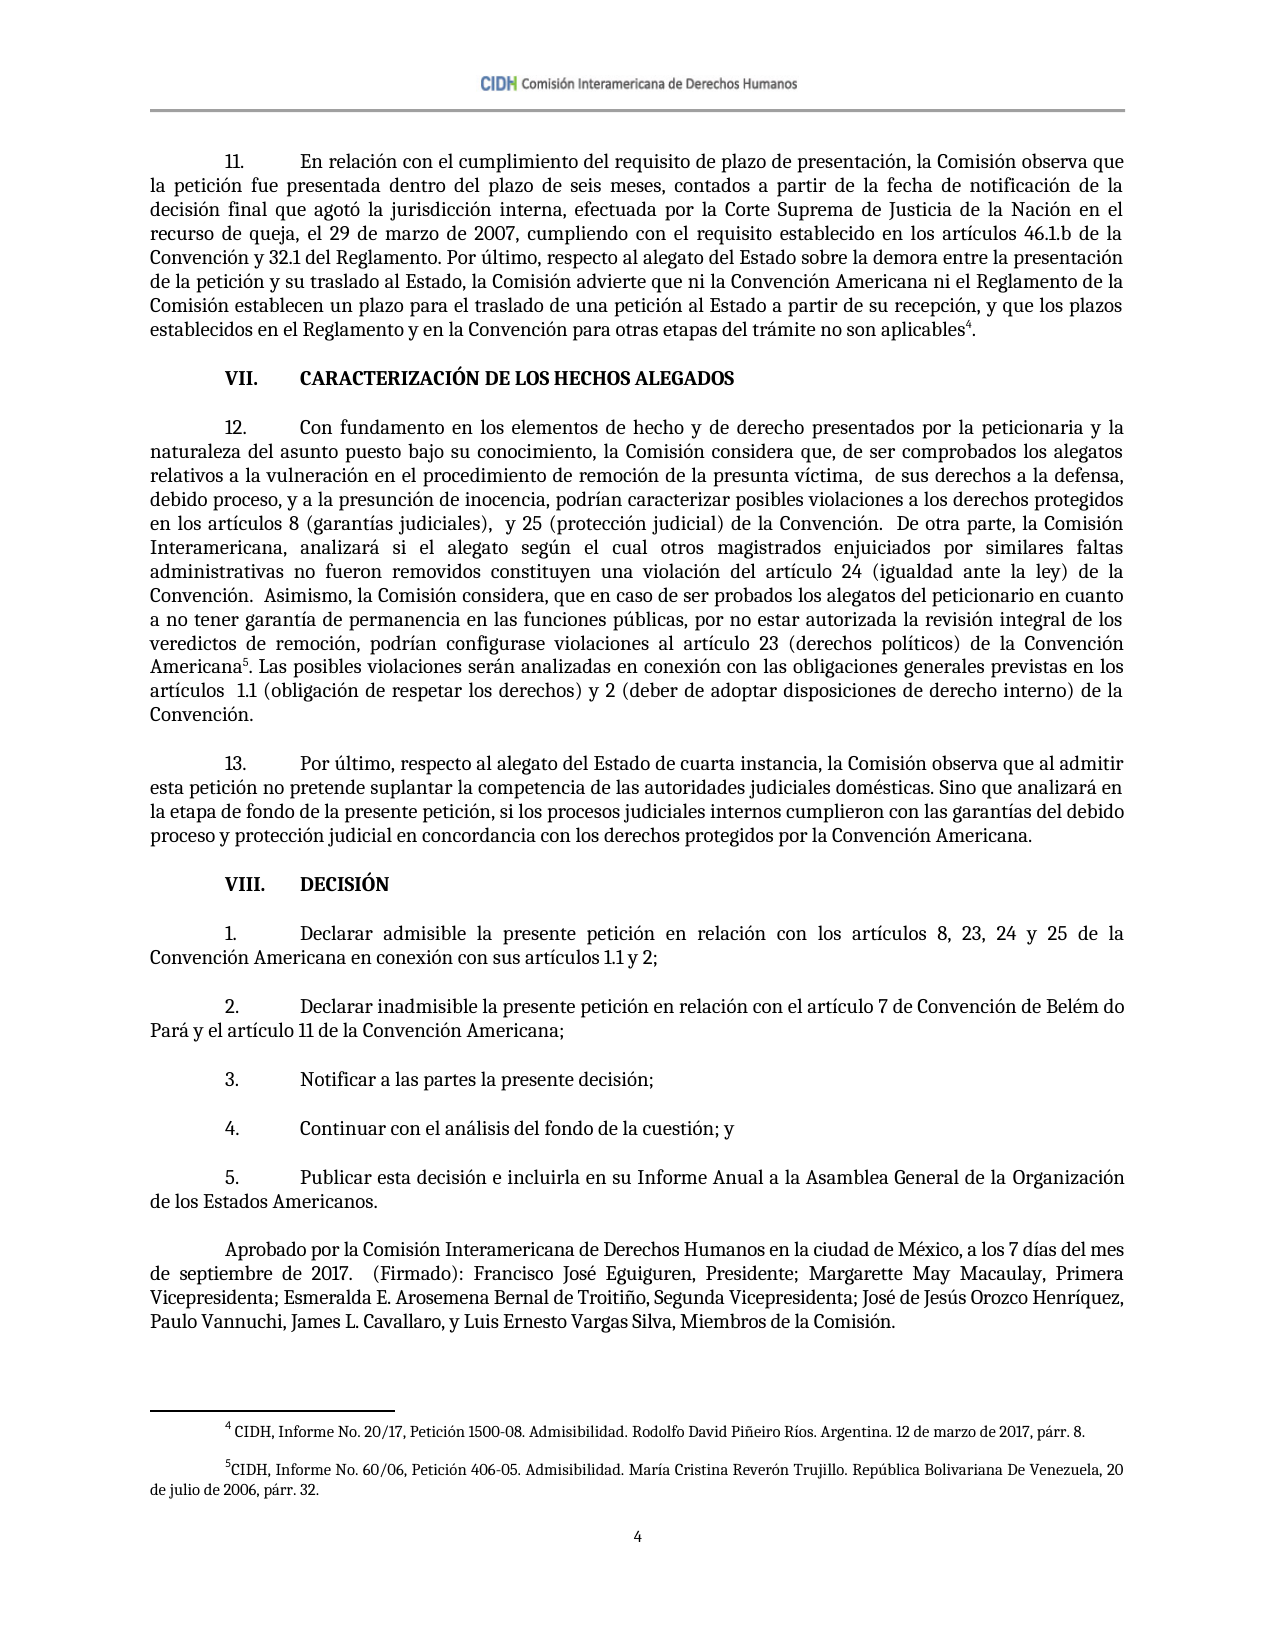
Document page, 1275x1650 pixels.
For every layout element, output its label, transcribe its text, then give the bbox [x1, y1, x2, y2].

list Continuar con el análisis del fondo de la cuestión; y [150, 1117, 1125, 1141]
picture [475, 75, 800, 93]
list Por último, respecto al alegato del Estado de cuarta instancia, la Comisión observa que al admitir esta petición no pretende suplantar la competencia de las autoridades judiciales domésticas. Sino que analizará en la etapa de fondo de la presente petición, si los procesos judiciales internos cumplieron con las garantías del debido proceso y protección judicial en concordancia con los derechos protegidos por la Convención Americana. [150, 752, 1125, 848]
list VIII. DECISIÓN [225, 873, 1125, 897]
list Notificar a las partes la presente decisión; [150, 1068, 1125, 1092]
list Declarar admisible la presente petición en relación con los artículos 8, 23, 24 y 25 de la Convención Americana en conexión con sus artículos 1.1 y 2; [150, 922, 1125, 970]
list VII. CARACTERIZACIÓN DE LOS HECHOS ALEGADOS [225, 367, 1125, 391]
list En relación con el cumplimiento del requisito de plazo de presentación, la Comisión observa que la petición fue presentada dentro del plazo de seis meses, contados a partir de la fecha de notificación de la decisión final que agotó la jurisdicción interna, efectuada por la Corte Suprema de Justicia de la Nación en el recurso de queja, el 29 de marzo de 2007, cumpliendo con el requisito establecido en los artículos 46.1.b de la Convención y 32.1 del Reglamento. Por último, respecto al alegato del Estado sobre la demora entre la presentación de la petición y su traslado al Estado, la Comisión advierte que ni la Convención Americana ni el Reglamento de la Comisión establecen un plazo para el traslado de una petición al Estado a partir de su recepción, y que los plazos establecidos en el Reglamento y en la Convención para otras etapas del trámite no son aplicables. [150, 150, 1125, 342]
list Publicar esta decisión e incluirla en su Informe Anual a la Asamblea General de la Organización de los Estados Americanos. [150, 1166, 1125, 1213]
text Aprobado por la Comisión Interamericana de Derechos Humanos en la ciudad de México, a los 7 días del mes de septiembre de 2017. (Firmado): Francisco José Eguiguren, Presidente; Margarette May Macaulay, Primera Vicepresidenta; Esmeralda E. Arosemena Bernal de Troitiño, Segunda Vicepresidenta; José de Jesús Orozco Henríquez, Paulo Vannuchi, James L. Cavallaro, y Luis Ernesto Vargas Silva, Miembros de la Comisión. [150, 1237, 1125, 1333]
list Declarar inadmisible la presente petición en relación con el artículo 7 de Convención de Belém do Pará y el artículo 11 de la Convención Americana; [150, 995, 1125, 1043]
list Con fundamento en los elementos de hecho y de derecho presentados por la peticionaria y la naturaleza del asunto puesto bajo su conocimiento, la Comisión considera que, de ser comprobados los alegatos relativos a la vulneración en el procedimiento de remoción de la presunta víctima, de sus derechos a la defensa, debido proceso, y a la presunción de inocencia, podrían caracterizar posibles violaciones a los derechos protegidos en los artículos 8 (garantías judiciales), y 25 (protección judicial) de la Convención. De otra parte, la Comisión Interamericana, analizará si el alegato según el cual otros magistrados enjuiciados por similares faltas administrativas no fueron removidos constituyen una violación del artículo 24 (igualdad ante la ley) de la Convención. Asimismo, la Comisión considera, que en caso de ser probados los alegatos del peticionario en cuanto a no tener garantía de permanencia en las funciones públicas, por no estar autorizada la revisión integral de los veredictos de remoción, podrían configurase violaciones al artículo 23 (derechos políticos) de la Convención Americana. Las posibles violaciones serán analizadas en conexión con las obligaciones generales previstas en los artículos 1.1 (obligación de respetar los derechos) y 2 (deber de adoptar disposiciones de derecho interno) de la Convención. [150, 416, 1125, 727]
